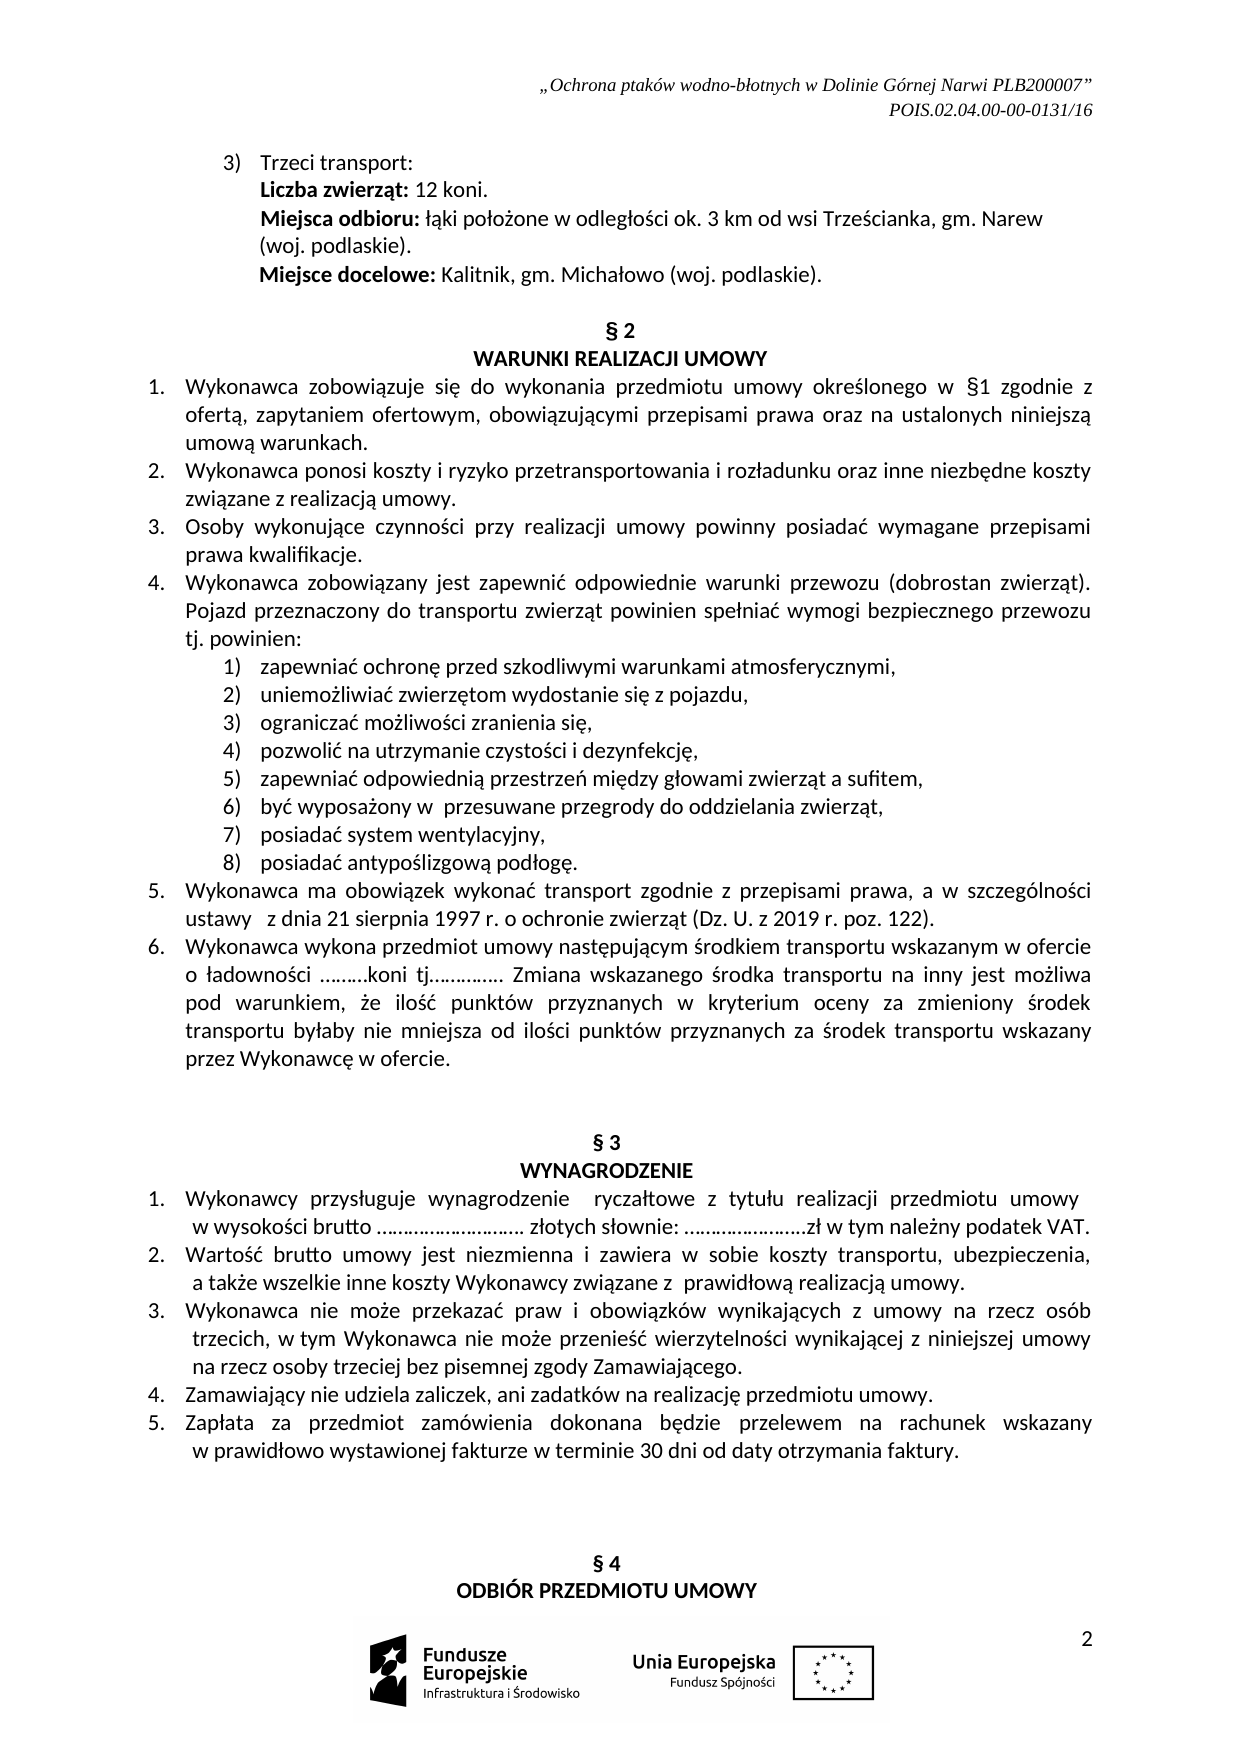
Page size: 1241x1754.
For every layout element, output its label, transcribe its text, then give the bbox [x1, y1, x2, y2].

text ODBIÓR PRZEDMIOTU UMOWY [148, 1577, 1066, 1605]
list być wyposażony w przesuwane przegrody do oddzielania zwierząt, [223, 792, 1093, 820]
list Wykonawca ma obowiązek wykonać transport zgodnie z przepisami prawa, a w szczególności ustawy z dnia 21 sierpnia 1997 r. o ochronie zwierząt (Dz. U. z 2019 r. poz. 122). [148, 876, 1093, 932]
list posiadać system wentylacyjny, [223, 820, 1093, 848]
list Wykonawca nie może przekazać praw i obowiązków wynikających z umowy na rzecz osób trzecich, w tym Wykonawca nie może przenieść wierzytelności wynikającej z niniejszej umowy na rzecz osoby trzeciej bez pisemnej zgody Zamawiającego. [148, 1296, 1093, 1381]
list Wykonawca zobowiązuje się do wykonania przedmiotu umowy określonego w 1 zgodnie z ofertą, zapytaniem ofertowym, obowiązującymi przepisami prawa oraz na ustalonych niniejszą umową warunkach. [148, 372, 1093, 456]
text § 4 [148, 1549, 1066, 1577]
text 2 [148, 316, 1093, 344]
text Miejsce docelowe: Kalitnik, gm. Michałowo (woj. podlaskie). [259, 260, 1093, 288]
picture [352, 1616, 891, 1723]
list Wartość brutto umowy jest niezmienna i zawiera w sobie koszty transportu, ubezpieczenia, a także wszelkie inne koszty Wykonawcy związane z prawidłową realizacją umowy. [148, 1240, 1093, 1296]
list zapewniać ochronę przed szkodliwymi warunkami atmosferycznymi, [223, 652, 1093, 680]
text WYNAGRODZENIE [148, 1156, 1066, 1184]
list Zamawiający nie udziela zaliczek, ani zadatków na realizację przedmiotu umowy. [148, 1381, 1093, 1408]
list Trzeci transport: [223, 148, 1093, 176]
list Zapłata za przedmiot zamówienia dokonana będzie przelewem na rachunek wskazany w prawidłowo wystawionej fakturze w terminie 30 dni od daty otrzymania faktury. [148, 1408, 1093, 1464]
list ograniczać możliwości zranienia się, [223, 708, 1093, 736]
list posiadać antypoślizgową podłogę. [223, 848, 1093, 876]
list Osoby wykonujące czynności przy realizacji umowy powinny posiadać wymagane przepisami prawa kwalifikacje. [148, 512, 1093, 568]
list uniemożliwiać zwierzętom wydostanie się z pojazdu, [223, 680, 1093, 708]
list Wykonawca wykona przedmiot umowy następującym środkiem transportu wskazanym w ofercie o ładowności ………koni tj………….. Zmiana wskazanego środka transportu na inny jest możliwa pod warunkiem, że ilość punktów przyznanych w kryterium oceny za zmieniony środek transportu byłaby nie mniejsza od ilości punktów przyznanych za środek transportu wskazany przez Wykonawcę w ofercie. [148, 932, 1093, 1072]
list pozwolić na utrzymanie czystości i dezynfekcję, [223, 736, 1093, 764]
text WARUNKI REALIZACJI UMOWY [148, 344, 1093, 372]
list Liczba zwierząt: 12 koni. [224, 176, 1093, 204]
text § 3 [148, 1128, 1066, 1156]
list zapewniać odpowiednią przestrzeń między głowami zwierząt a sufitem, [223, 764, 1093, 792]
text Miejsca odbioru: łąki położone w odległości ok. 3 km od wsi Trześcianka, gm. Narew (woj. podlaskie). [259, 204, 1093, 260]
list Wykonawcy przysługuje wynagrodzenie ryczałtowe z tytułu realizacji przedmiotu umowy w wysokości brutto ………………………. złotych słownie: …………………..zł w tym należny podatek VAT. [148, 1184, 1093, 1240]
list Wykonawca ponosi koszty i ryzyko przetransportowania i rozładunku oraz inne niezbędne koszty związane z realizacją umowy. [148, 456, 1093, 512]
list Wykonawca zobowiązany jest zapewnić odpowiednie warunki przewozu (dobrostan zwierząt). Pojazd przeznaczony do transportu zwierząt powinien spełniać wymogi bezpiecznego przewozu tj. powinien: [148, 568, 1093, 652]
